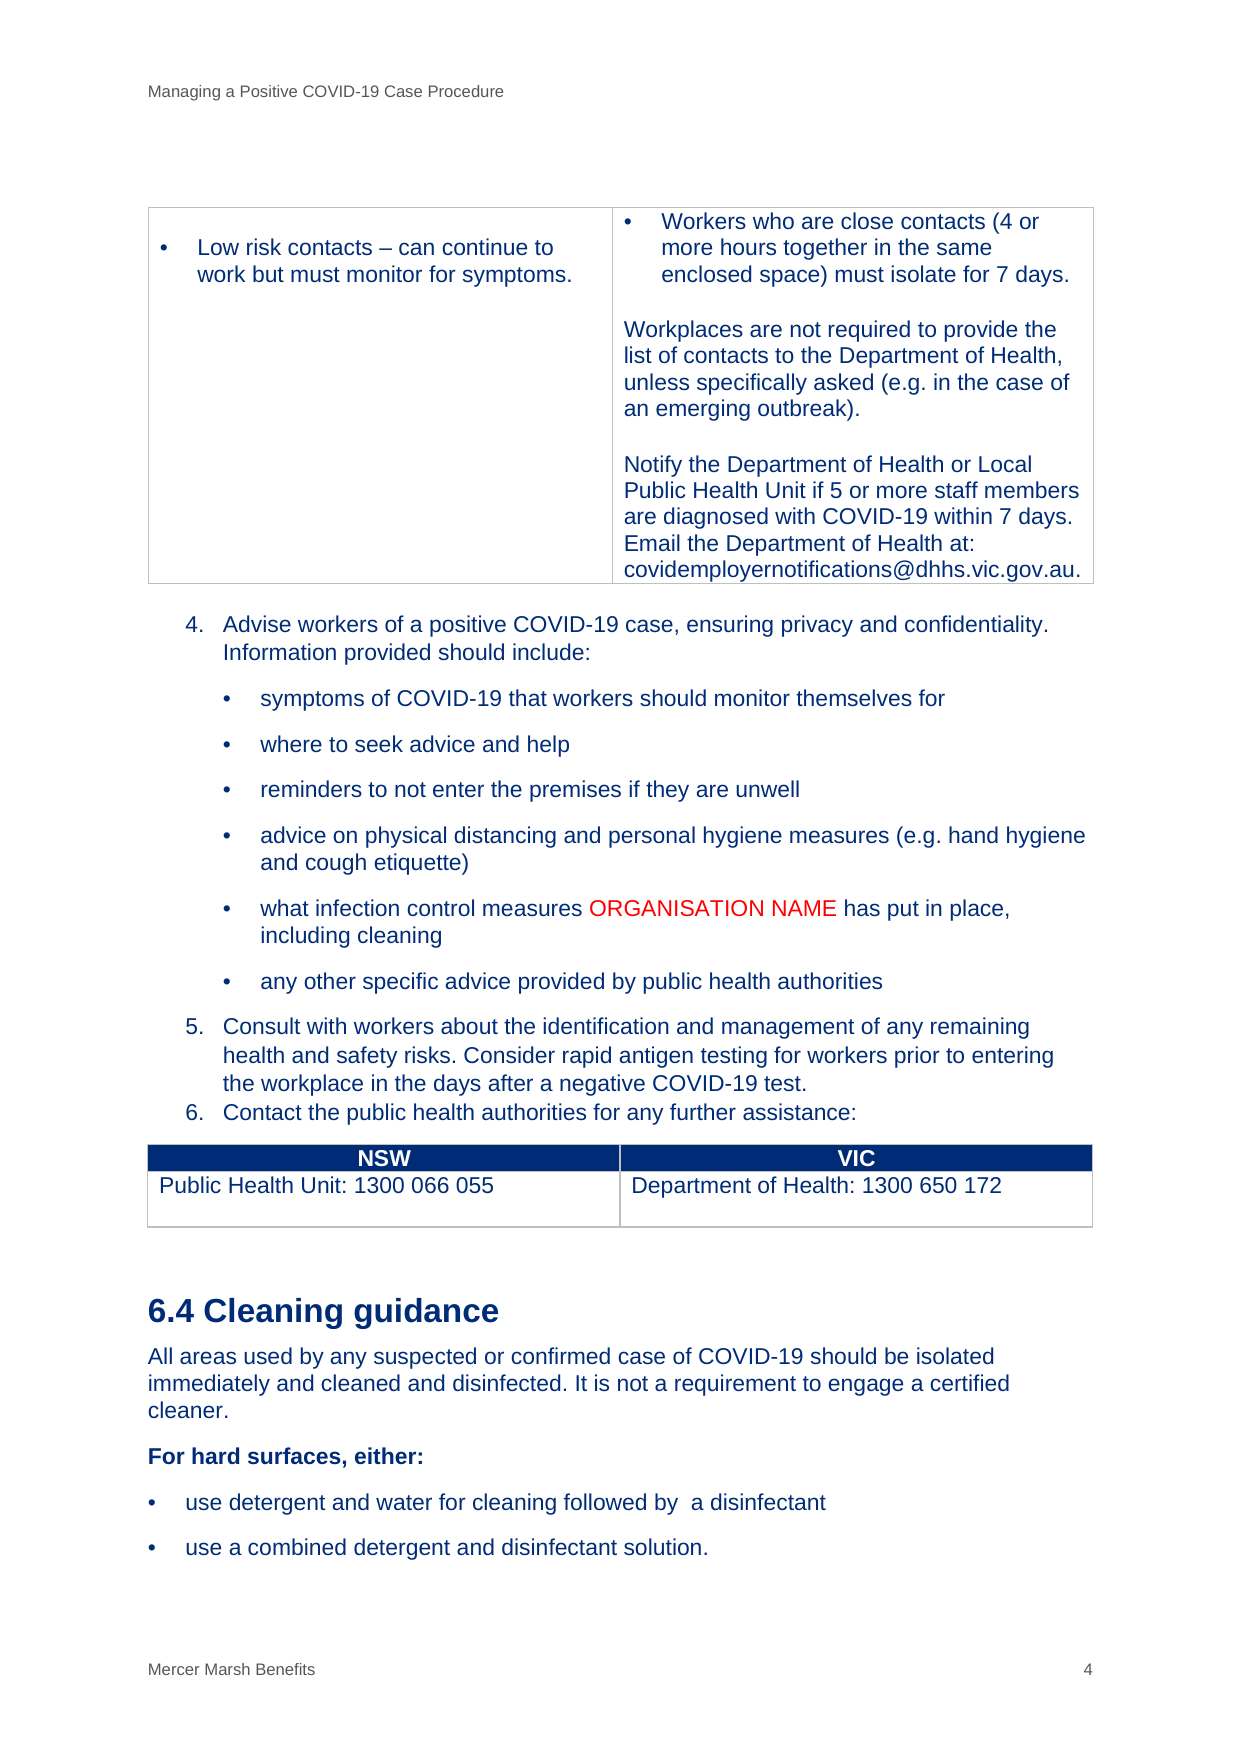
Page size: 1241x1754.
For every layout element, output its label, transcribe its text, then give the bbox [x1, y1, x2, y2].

list where to seek advice and help [223, 730, 1092, 757]
list advice on physical distancing and personal hygiene measures (e.g. hand hygiene and cough etiquette) [223, 822, 1092, 876]
list symptoms of COVID-19 that workers should monitor themselves for [223, 684, 1092, 711]
table_cell Department of Health: 1300 650 172 [621, 1172, 1092, 1226]
table_header NSW [148, 1145, 619, 1171]
text All areas used by any suspected or confirmed case of COVID-19 should be isolated immediately and cleaned and disinfected. It is not a requirement to engage a certified cleaner. [148, 1342, 1092, 1423]
list reminders to not enter the premises if they are unwell [223, 776, 1092, 803]
list Contact the public health authorities for any further assistance: [185, 1098, 1092, 1125]
list use a combined detergent and disinfectant solution. [148, 1533, 1092, 1561]
list what infection control measures ORGANISATION NAME has put in place, including cleaning [223, 894, 1092, 949]
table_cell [613, 208, 1093, 582]
list Consult with workers about the identification and management of any remaining health and safety risks. Consider rapid antigen testing for workers prior to entering the workplace in the days after a negative COVID-19 test. [185, 1013, 1092, 1096]
table_header VIC [621, 1145, 1092, 1171]
table_cell Public Health Unit: 1300 066 055 [148, 1172, 619, 1226]
list use detergent and water for cleaning followed by a disinfectant [148, 1488, 1092, 1515]
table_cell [149, 208, 612, 582]
subtitle 6.4 Cleaning guidance [148, 1252, 1092, 1329]
list any other specific advice provided by public health authorities [223, 967, 1092, 994]
text For hard surfaces, either: [148, 1442, 1092, 1469]
list Advise workers of a positive COVID-19 case, ensuring privacy and confidentiality. Information provided should include: [185, 611, 1092, 665]
